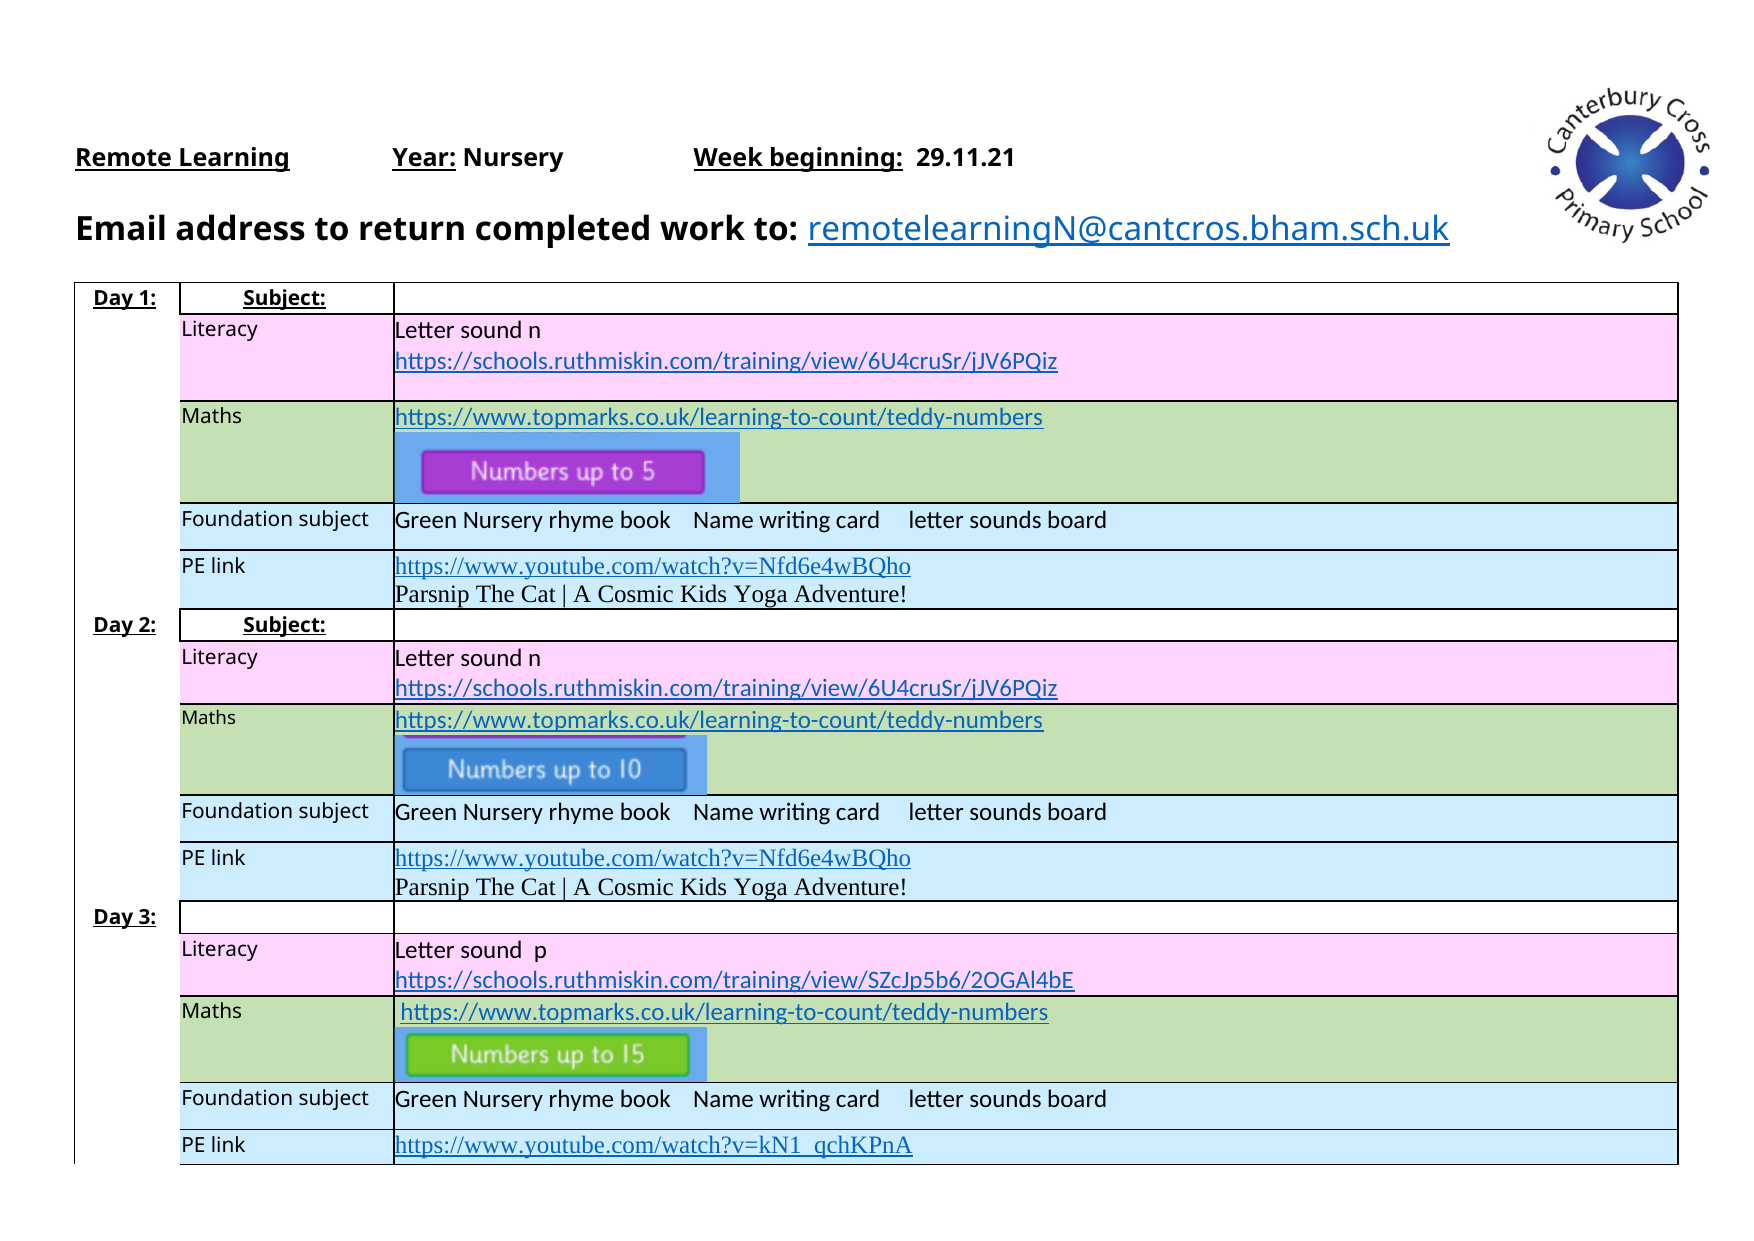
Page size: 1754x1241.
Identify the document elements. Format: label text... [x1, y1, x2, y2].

table_header Subject: [181, 283, 393, 313]
table_cell Foundation subject [180, 1083, 393, 1129]
table_cell https://www.topmarks.co.uk/learning-to-count/teddy-numbers [395, 402, 1677, 502]
table_cell Letter sound p https://schools.ruthmiskin.com/training/view/SZcJp5b6/2OGAl4bE [395, 934, 1677, 995]
table_header Day 1: [75, 283, 180, 608]
picture [394, 1027, 708, 1082]
table_cell [395, 902, 1677, 932]
table_cell Literacy [180, 315, 393, 400]
table_cell Maths [180, 705, 393, 794]
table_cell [395, 1130, 1677, 1164]
text Remote Learning Year: Nursery Week beginning: 29.11.21 [75, 140, 1531, 174]
table_cell Subject: [181, 610, 393, 640]
table_cell Maths [180, 997, 393, 1082]
table_cell Green Nursery rhyme book Name writing card letter sounds board [395, 796, 1677, 841]
table_cell [181, 902, 393, 932]
picture [394, 432, 740, 503]
table_cell PE link [180, 551, 393, 608]
table_cell https://www.topmarks.co.uk/learning-to-count/teddy-numbers [395, 705, 1677, 794]
table_cell Green Nursery rhyme book Name writing card letter sounds board [395, 1083, 1677, 1129]
table_cell Literacy [180, 934, 393, 995]
table_cell PE link [180, 843, 393, 900]
table_cell Foundation subject [180, 796, 393, 841]
table_cell https://www.topmarks.co.uk/learning-to-count/teddy-numbers [395, 997, 1677, 1082]
table_cell Letter sound n https://schools.ruthmiskin.com/training/view/6U4cruSr/jJV6PQiz [395, 315, 1677, 400]
picture [1531, 80, 1727, 251]
table_header [395, 283, 1677, 313]
table_cell Green Nursery rhyme book Name writing card letter sounds board [395, 504, 1677, 549]
table_cell https://www.youtube.com/watch?v=Nfd6e4wBQho Parsnip The Cat | A Cosmic Kids Yoga Adventure! [395, 843, 1677, 900]
table_cell PE link [180, 1130, 393, 1164]
table_cell https://www.youtube.com/watch?v=Nfd6e4wBQho Parsnip The Cat | A Cosmic Kids Yoga Adventure! [395, 551, 1677, 608]
table_cell Day 3: [75, 900, 180, 1164]
table_cell [395, 610, 1677, 640]
table_cell Foundation subject [180, 504, 393, 549]
picture [394, 735, 708, 795]
text Email address to return completed work to: remotelearningN@cantcros.bham.sch.uk [75, 205, 1531, 251]
table_cell Letter sound n https://schools.ruthmiskin.com/training/view/6U4cruSr/jJV6PQiz [395, 642, 1677, 703]
table_cell Day 2: [75, 608, 180, 900]
table_cell Maths [180, 402, 393, 502]
table_cell Literacy [180, 642, 393, 703]
